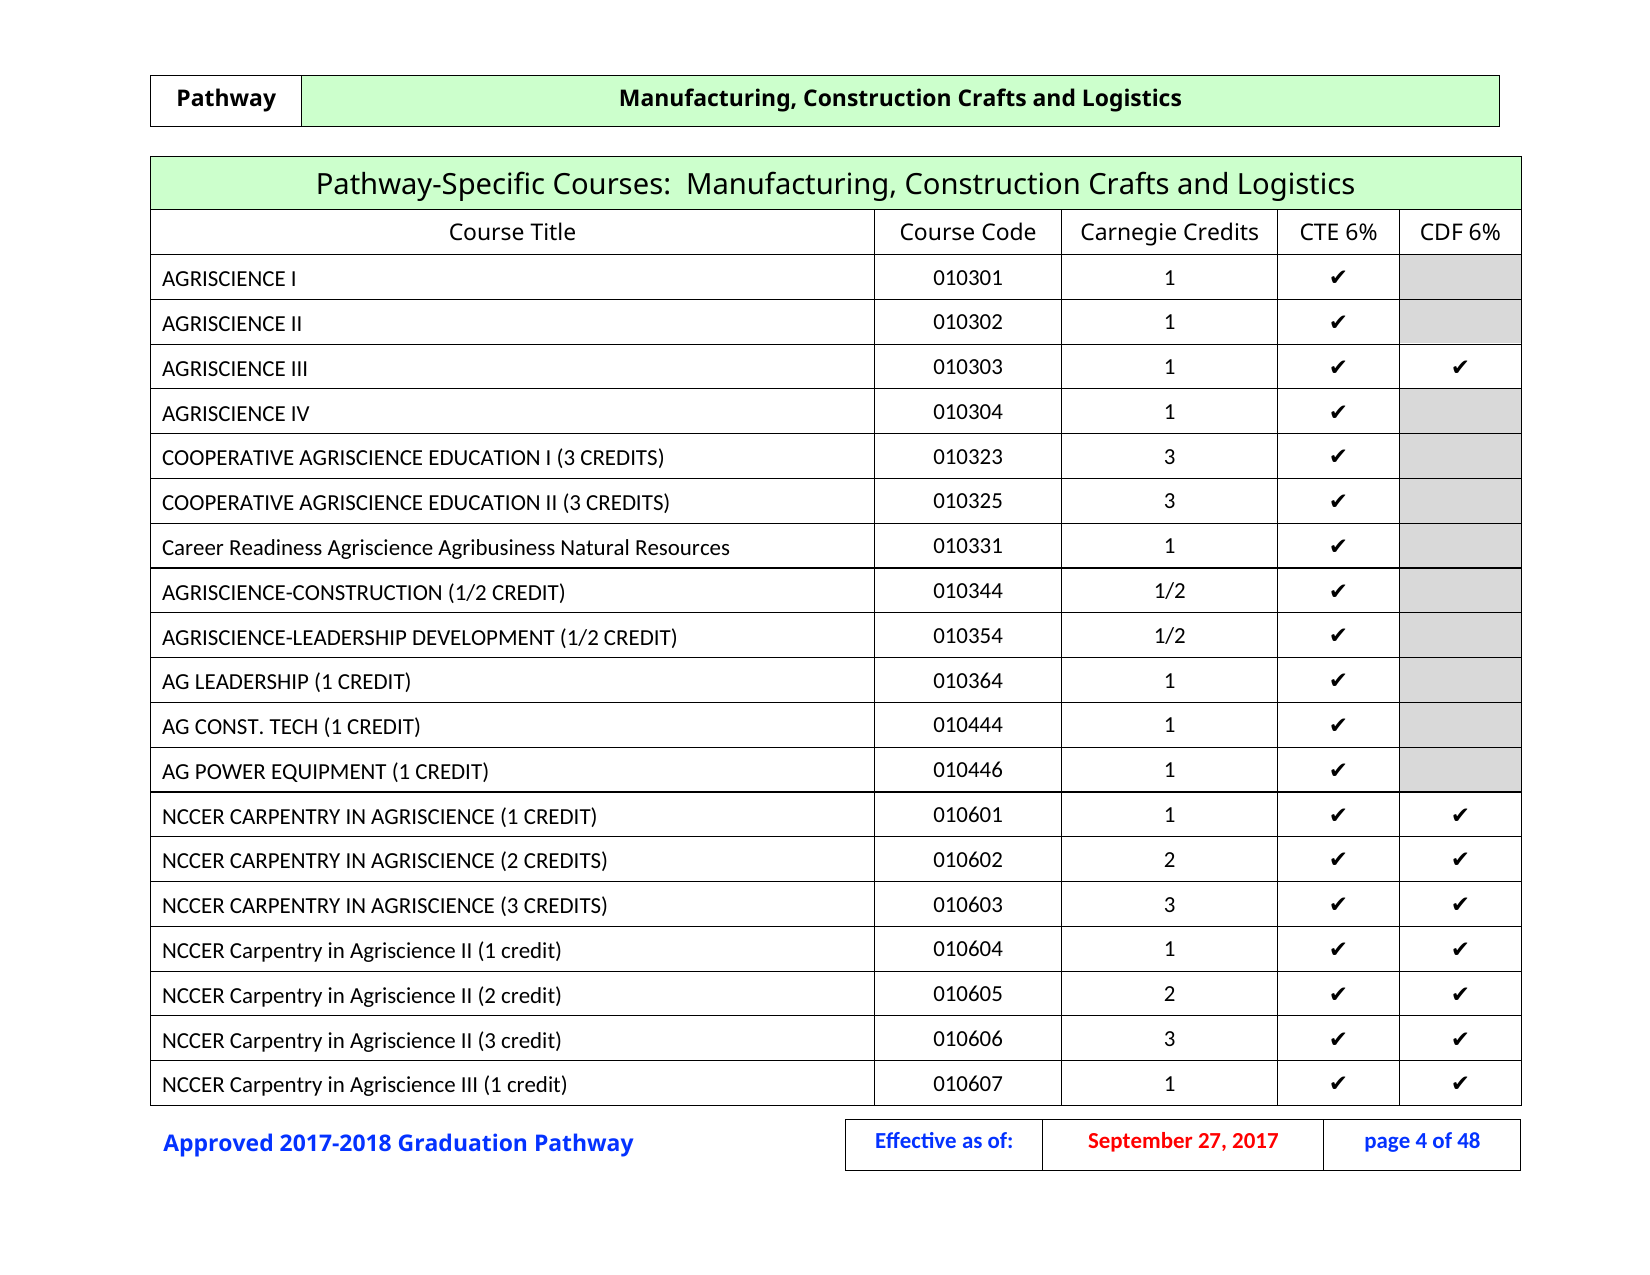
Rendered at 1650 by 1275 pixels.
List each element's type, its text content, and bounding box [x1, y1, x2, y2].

table_cell ✔ [1400, 882, 1521, 926]
table_cell COOPERATIVE AGRISCIENCE EDUCATION II (3 CREDITS) [151, 479, 874, 523]
table_cell AG LEADERSHIP (1 CREDIT) [151, 658, 874, 702]
table_cell ✔ [1278, 837, 1399, 881]
table_cell ✔ [1278, 434, 1399, 478]
table_cell [1400, 658, 1521, 702]
table_cell 2 [1062, 972, 1277, 1015]
table_cell 010301 [875, 255, 1061, 299]
table_cell AGRISCIENCE I [151, 255, 874, 299]
table_cell ✔ [1278, 658, 1399, 702]
table_cell 010605 [875, 972, 1061, 1015]
table_cell ✔ [1278, 613, 1399, 657]
table_cell ✔ [1278, 927, 1399, 971]
table_cell 010344 [875, 569, 1061, 612]
table_cell 010354 [875, 613, 1061, 657]
table_cell ✔ [1400, 972, 1521, 1015]
table_cell 1 [1062, 345, 1277, 388]
table_cell Course Code [875, 210, 1061, 254]
table_cell CTE 6% [1278, 210, 1399, 254]
table_cell AG POWER EQUIPMENT (1 CREDIT) [151, 748, 874, 791]
table_cell ✔ [1278, 255, 1399, 299]
table_cell ✔ [1278, 793, 1399, 836]
table_cell ✔ [1278, 345, 1399, 388]
table_cell 010601 [875, 793, 1061, 836]
table_cell [1400, 389, 1521, 433]
table_cell 010444 [875, 703, 1061, 747]
table_cell 3 [1062, 479, 1277, 523]
table_cell 010603 [875, 882, 1061, 926]
table_cell AGRISCIENCE-CONSTRUCTION (1/2 CREDIT) [151, 569, 874, 612]
table_cell AGRISCIENCE-LEADERSHIP DEVELOPMENT (1/2 CREDIT) [151, 613, 874, 657]
table_cell Course Title [151, 210, 874, 254]
table_cell 010304 [875, 389, 1061, 433]
table_cell AGRISCIENCE III [151, 345, 874, 388]
table_cell 3 [1062, 1016, 1277, 1060]
table_cell NCCER CARPENTRY IN AGRISCIENCE (3 CREDITS) [151, 882, 874, 926]
table_cell 1 [1062, 255, 1277, 299]
table_cell ✔ [1278, 479, 1399, 523]
table_cell [1400, 255, 1521, 299]
table_cell 1 [1062, 658, 1277, 702]
table_cell ✔ [1278, 882, 1399, 926]
table_cell ✔ [1278, 1016, 1399, 1060]
table_cell ✔ [1278, 748, 1399, 791]
table_cell [1400, 613, 1521, 657]
table_cell [1400, 524, 1521, 567]
table_cell ✔ [1400, 1061, 1521, 1105]
table_cell 1 [1062, 524, 1277, 567]
table_cell 010364 [875, 658, 1061, 702]
table_cell 010606 [875, 1016, 1061, 1060]
table_cell ✔ [1278, 389, 1399, 433]
table_cell ✔ [1278, 569, 1399, 612]
table_cell 1 [1062, 300, 1277, 343]
table_cell 010302 [875, 300, 1061, 343]
table_cell 010303 [875, 345, 1061, 388]
table_cell NCCER CARPENTRY IN AGRISCIENCE (1 CREDIT) [151, 793, 874, 836]
table_cell 010602 [875, 837, 1061, 881]
table_cell 3 [1062, 882, 1277, 926]
table_cell NCCER CARPENTRY IN AGRISCIENCE (2 CREDITS) [151, 837, 874, 881]
table_cell [1400, 434, 1521, 478]
table_cell ✔ [1278, 300, 1399, 343]
table_header Pathway-Specific Courses: Manufacturing, Construction Crafts and Logistics [151, 157, 1521, 209]
table_cell ✔ [1400, 345, 1521, 388]
table_cell 1 [1062, 793, 1277, 836]
table_cell 1/2 [1062, 613, 1277, 657]
table_cell 1 [1062, 389, 1277, 433]
table_cell [1400, 569, 1521, 612]
table_cell 1 [1062, 703, 1277, 747]
table_cell [1400, 300, 1521, 343]
table_cell ✔ [1400, 927, 1521, 971]
table_cell 2 [1062, 837, 1277, 881]
table_cell 010323 [875, 434, 1061, 478]
table_cell ✔ [1278, 524, 1399, 567]
table_cell NCCER Carpentry in Agriscience II (2 credit) [151, 972, 874, 1015]
table_cell AGRISCIENCE IV [151, 389, 874, 433]
table_cell [1400, 748, 1521, 791]
table_cell 010325 [875, 479, 1061, 523]
table_cell 010607 [875, 1061, 1061, 1105]
table_cell ✔ [1400, 837, 1521, 881]
table_cell [1400, 703, 1521, 747]
table_cell 010446 [875, 748, 1061, 791]
table_cell NCCER Carpentry in Agriscience III (1 credit) [151, 1061, 874, 1105]
table_cell ✔ [1400, 793, 1521, 836]
table_cell NCCER Carpentry in Agriscience II (3 credit) [151, 1016, 874, 1060]
table_cell 1 [1062, 1061, 1277, 1105]
table_cell AG CONST. TECH (1 CREDIT) [151, 703, 874, 747]
table_cell 1/2 [1062, 569, 1277, 612]
table_cell 1 [1062, 748, 1277, 791]
table_cell CDF 6% [1400, 210, 1521, 254]
table_cell 1 [1062, 927, 1277, 971]
table_cell Carnegie Credits [1062, 210, 1277, 254]
table_cell [1400, 479, 1521, 523]
table_cell 3 [1062, 434, 1277, 478]
table_cell 010604 [875, 927, 1061, 971]
table_cell NCCER Carpentry in Agriscience II (1 credit) [151, 927, 874, 971]
table_cell ✔ [1400, 1016, 1521, 1060]
table_cell Career Readiness Agriscience Agribusiness Natural Resources [151, 524, 874, 567]
table_cell ✔ [1278, 703, 1399, 747]
table_cell AGRISCIENCE II [151, 300, 874, 343]
table_cell COOPERATIVE AGRISCIENCE EDUCATION I (3 CREDITS) [151, 434, 874, 478]
table_cell ✔ [1278, 972, 1399, 1015]
table_cell 010331 [875, 524, 1061, 567]
table_cell ✔ [1278, 1061, 1399, 1105]
